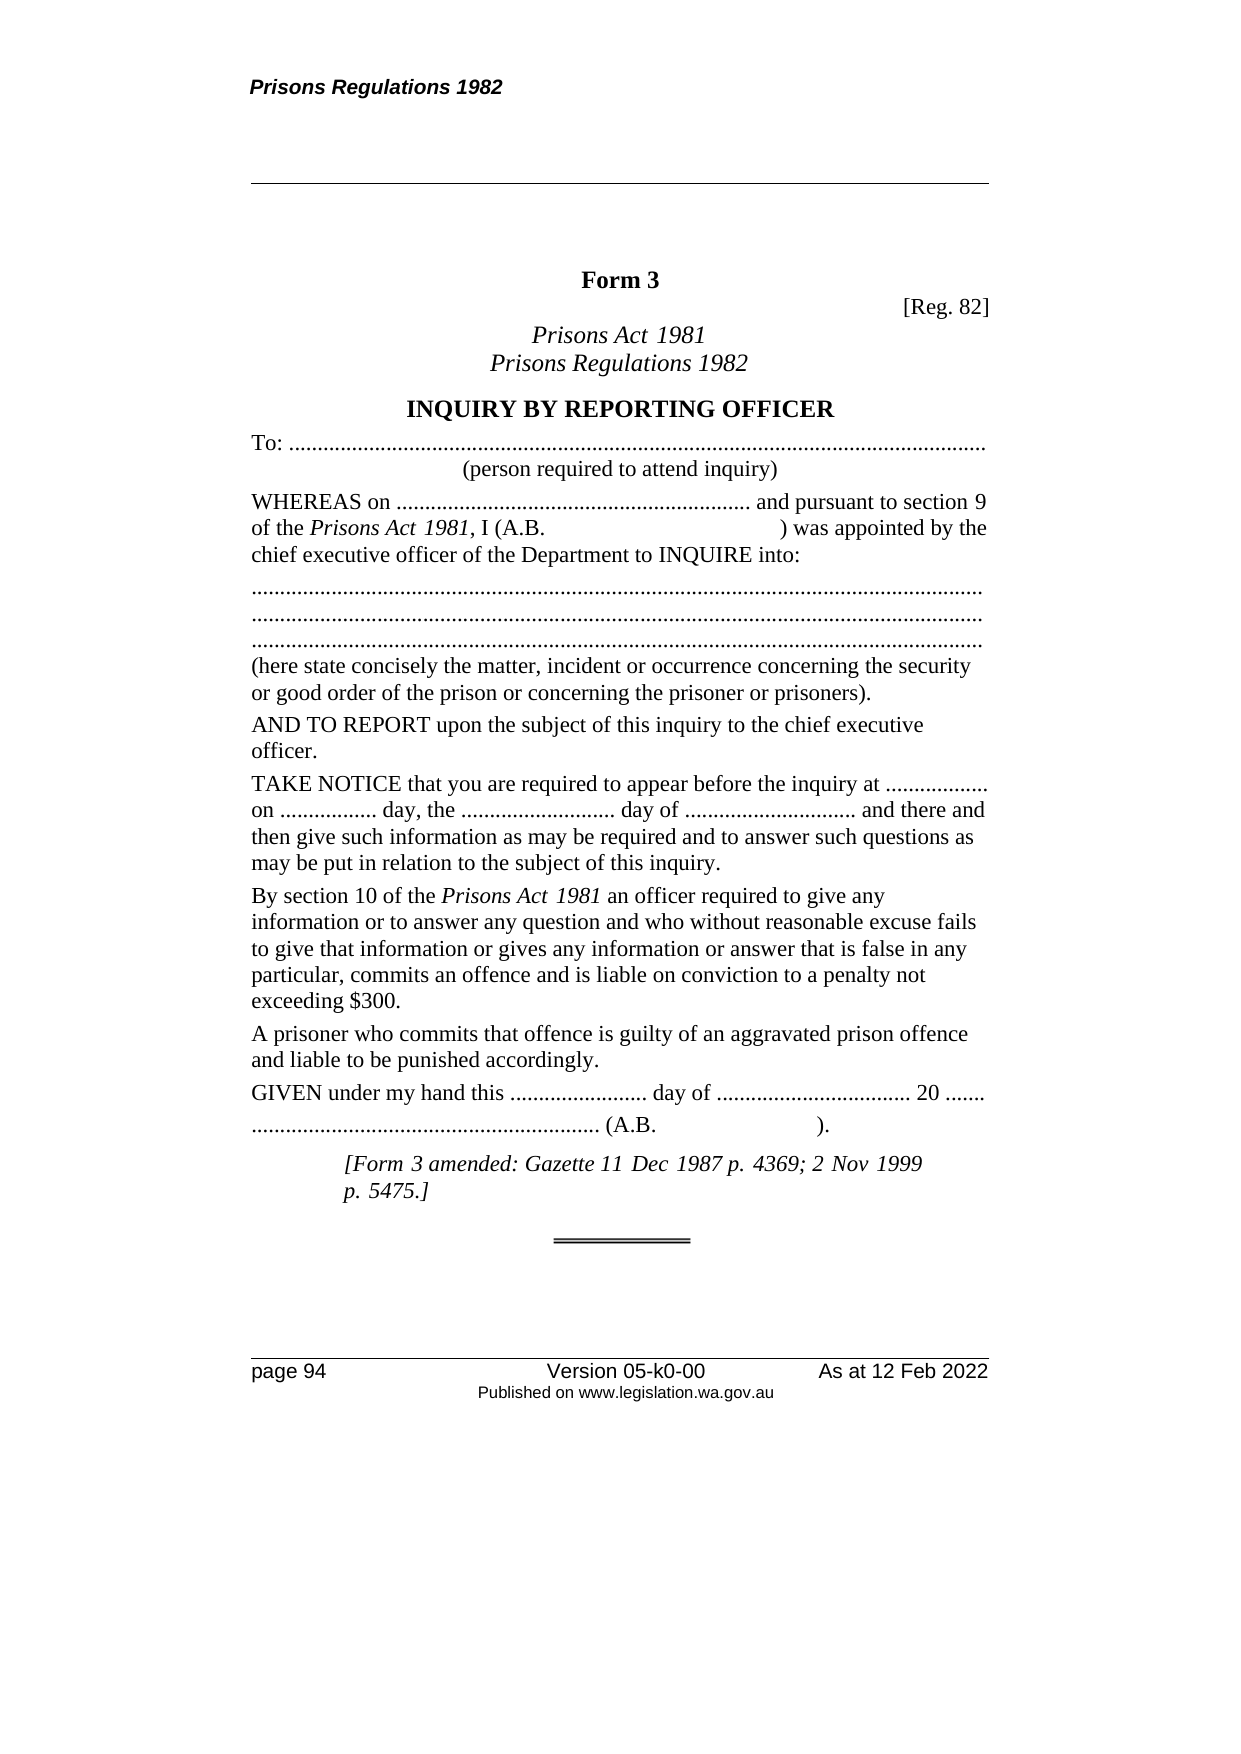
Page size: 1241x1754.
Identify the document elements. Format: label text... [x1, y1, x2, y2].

subtitle Form 3 [251, 265, 989, 293]
text ............................................................. (A.B. ). [251, 1111, 989, 1138]
text ................................................................................................................................ [251, 573, 989, 599]
text By section 10 of the Prisons Act 1981 an officer required to give any information or to answer any question and who without reasonable excuse fails to give that information or gives any information or answer that is false in any particular, commits an offence and is liable on conviction to a penalty not exceeding $300. [251, 882, 989, 1014]
text ................................................................................................................................ [251, 599, 989, 626]
text TAKE NOTICE that you are required to appear before the inquiry at .................. on ................. day, the ........................... day of .............................. and there and then give such information as may be required and to answer such questions as may be put in relation to the subject of this inquiry. [251, 770, 989, 876]
text (person required to attend inquiry) [251, 455, 989, 482]
text [Form 3 amended: Gazette 11 Dec 1987 p. 4369; 2 Nov 1999 p. 5475.] [251, 1150, 989, 1203]
text [Reg. 82] [251, 293, 989, 320]
subtitle INQUIRY BY REPORTING OFFICER [251, 394, 989, 423]
text WHEREAS on .............................................................. and pursuant to section 9 of the Prisons Act 1981, I (A.B. ) was appointed by the chief executive officer of the Department to INQUIRE into: [251, 488, 989, 567]
text ................................................................................................................................ [251, 626, 989, 652]
picture [543, 1228, 697, 1257]
text (here state concisely the matter, incident or occurrence concerning the security or good order of the prison or concerning the prisoner or prisoners). [251, 652, 989, 705]
text A prisoner who commits that offence is guilty of an aggravated prison offence and liable to be punished accordingly. [251, 1020, 989, 1073]
text GIVEN under my hand this ........................ day of .................................. 20 ....... [251, 1079, 989, 1105]
text AND TO REPORT upon the subject of this inquiry to the chief executive officer. [251, 711, 989, 764]
subtitle Prisons Regulations 1982 [251, 348, 989, 377]
subtitle Prisons Act 1981 [251, 320, 989, 348]
text To: .......................................................................................................................... [251, 429, 989, 455]
